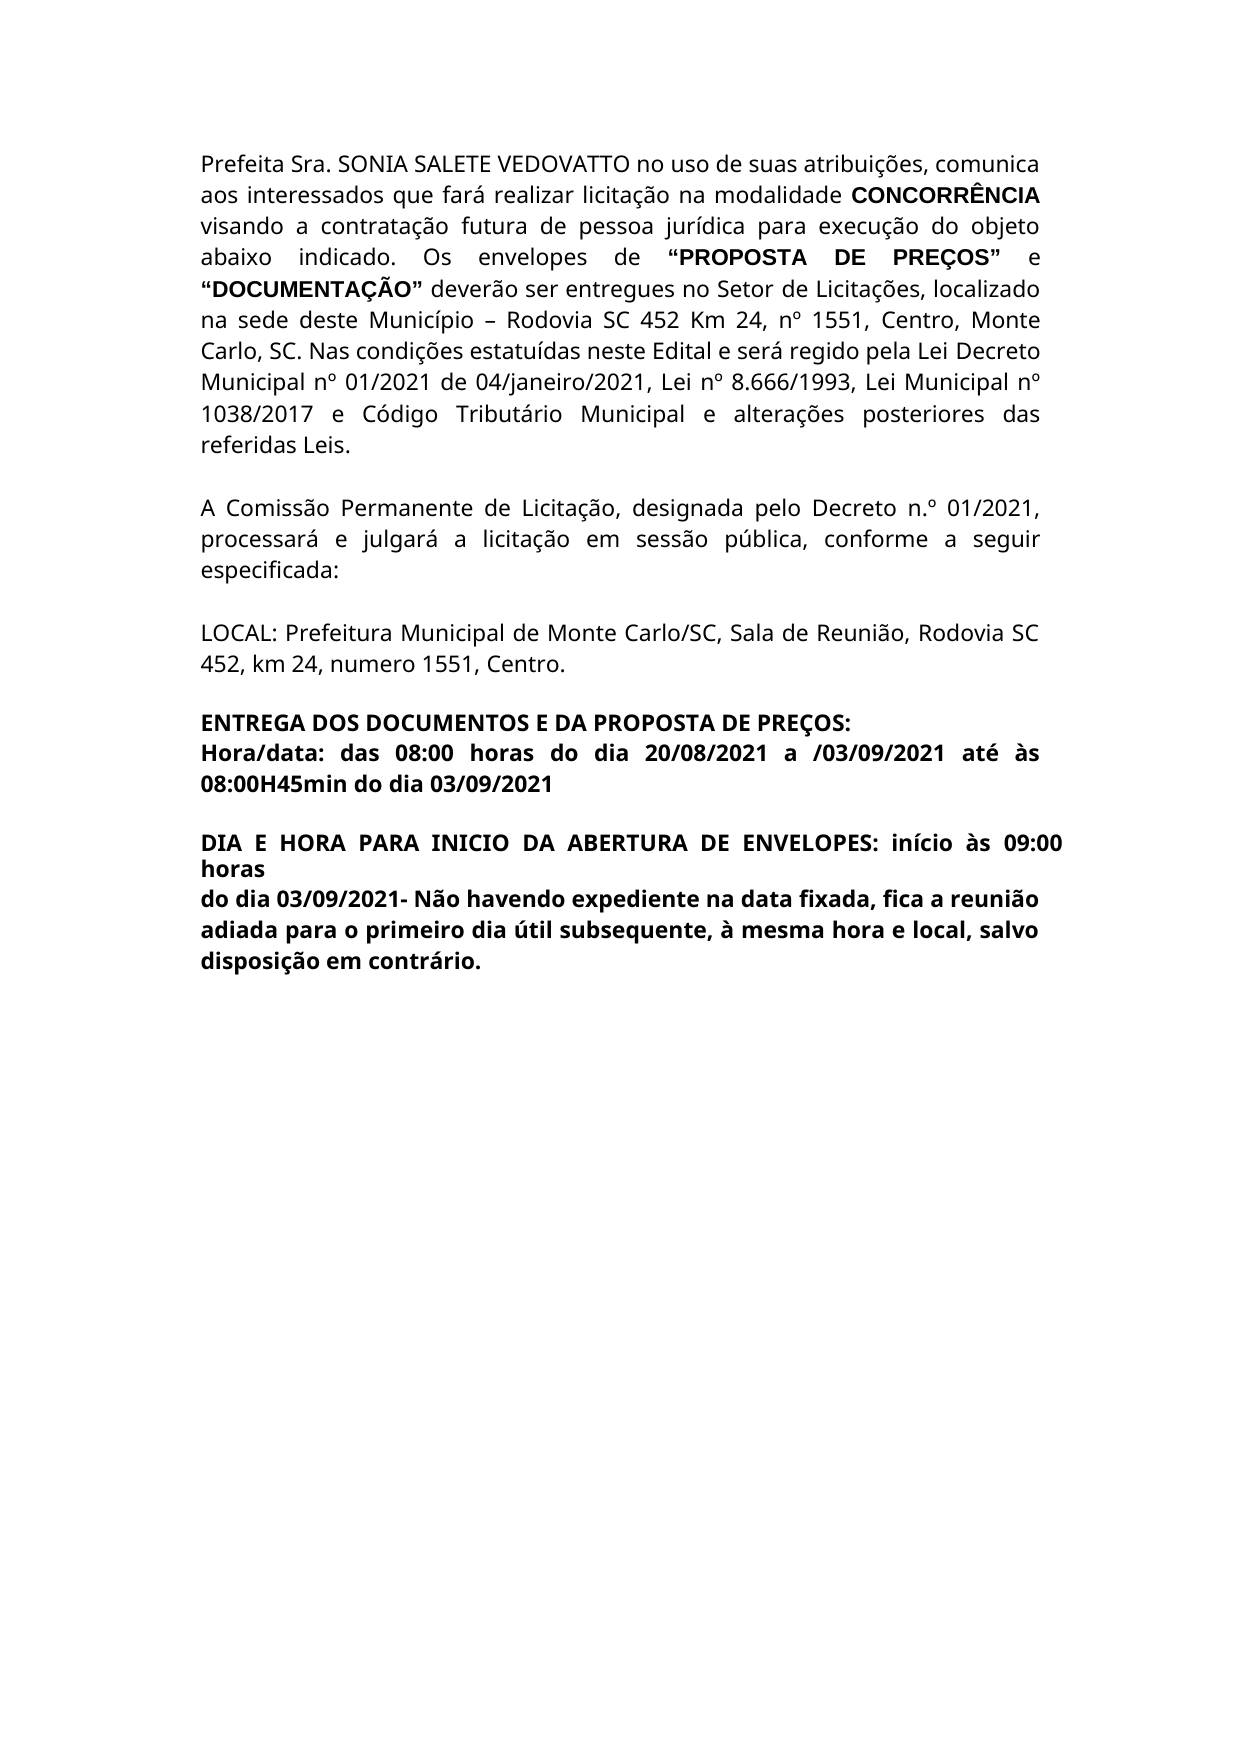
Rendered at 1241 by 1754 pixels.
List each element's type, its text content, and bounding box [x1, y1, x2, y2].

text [200, 148, 1041, 460]
text do dia 03/09/2021- Não havendo expediente na data fixada, fica a reunião adiada para o primeiro dia útil subsequente, à mesma hora e local, salvo disposição em contrário. [200, 883, 1040, 977]
text ENTREGA DOS DOCUMENTOS E DA PROPOSTA DE PREÇOS: [200, 710, 1063, 736]
text A Comissão Permanente de Licitação, designada pelo Decreto n.º 01/2021, processará e julgará a licitação em sessão pública, conforme a seguir especificada: [200, 492, 1041, 585]
text DIA E HORA PARA INICIO DA ABERTURA DE ENVELOPES: início às 09:00 horas [200, 830, 1063, 883]
text LOCAL: Prefeitura Municipal de Monte Carlo/SC, Sala de Reunião, Rodovia SC 452, km 24, numero 1551, Centro. [200, 617, 1040, 679]
text Hora/data: das 08:00 horas do dia 20/08/2021 a /03/09/2021 até às 08:00H45min do dia 03/09/2021 [200, 736, 1040, 799]
